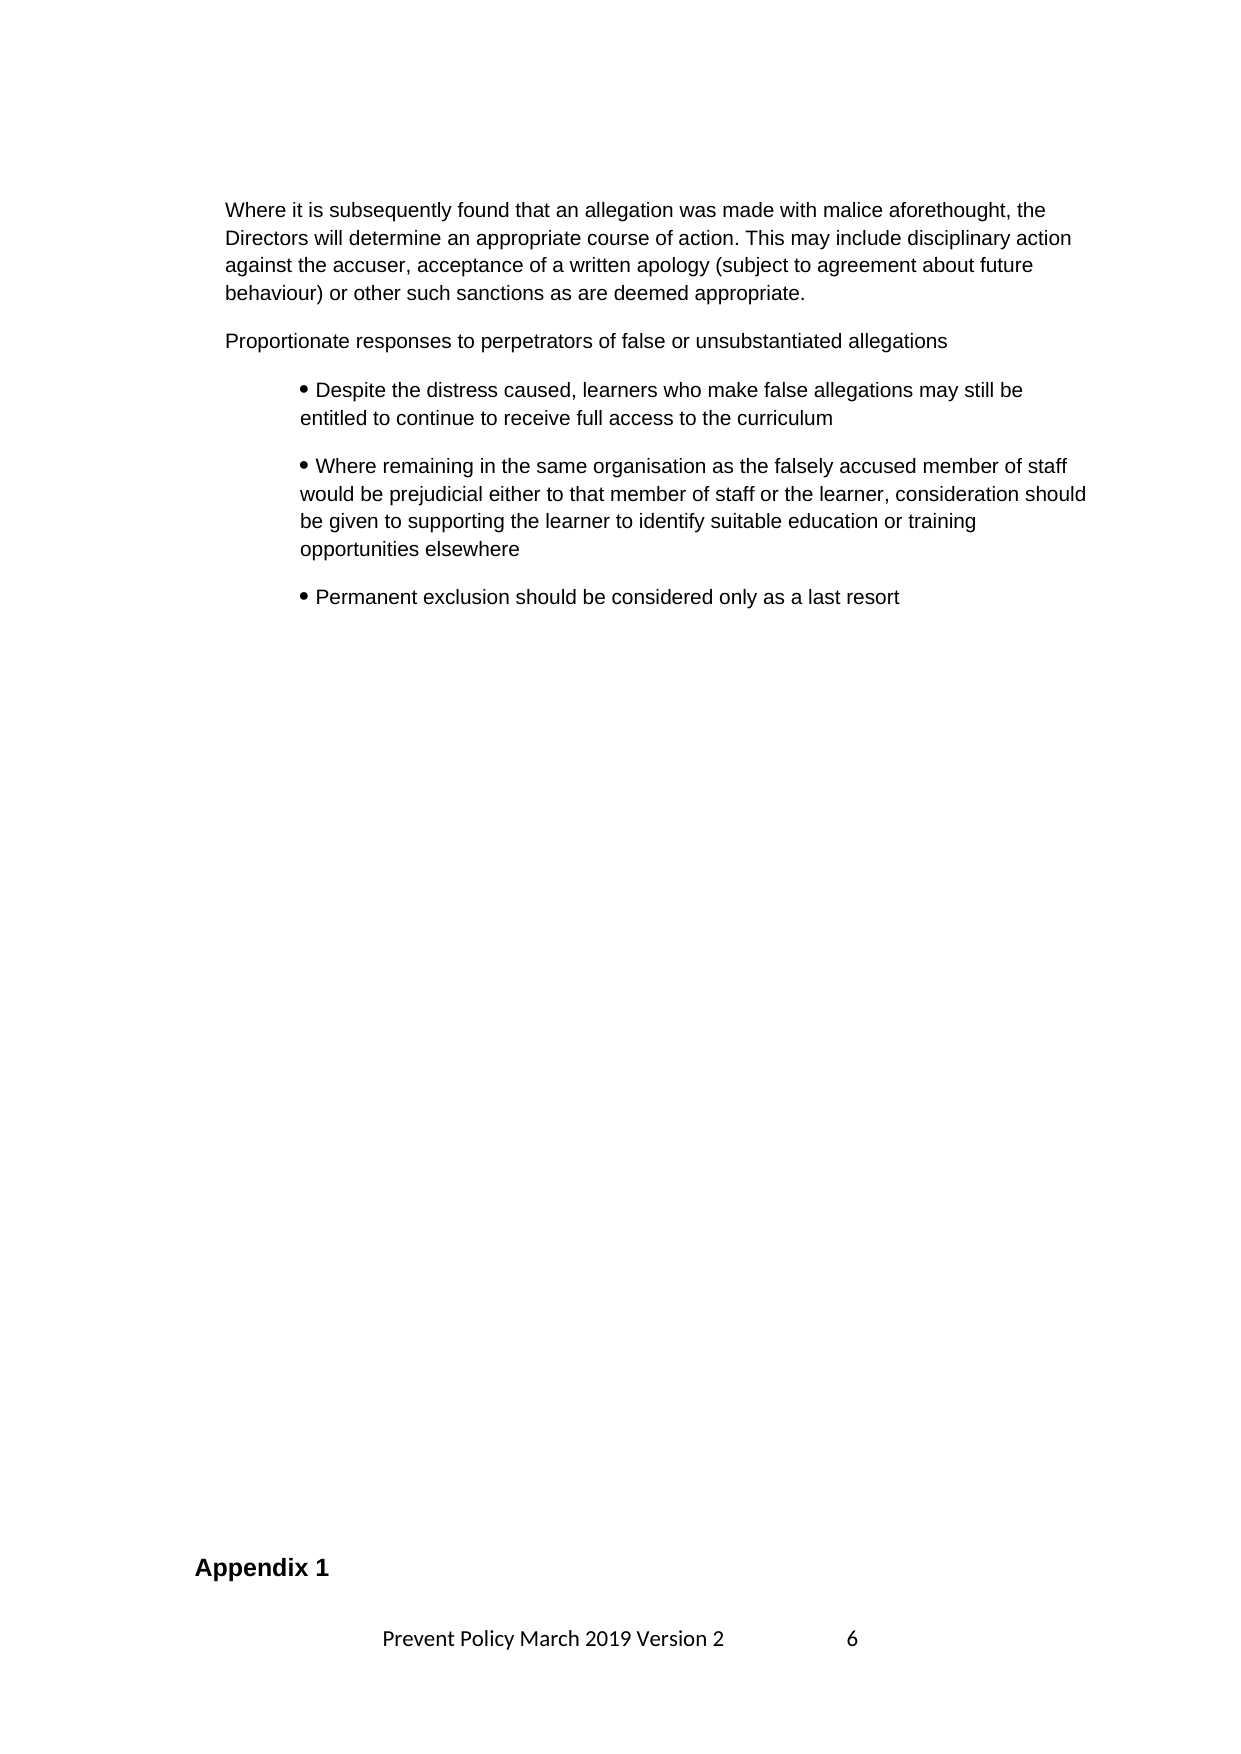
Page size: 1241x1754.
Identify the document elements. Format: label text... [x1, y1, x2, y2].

text Despite the distress caused, learners who make false allegations may still be entitled to continue to receive full access to the curriculum [300, 377, 1090, 429]
text Where it is subsequently found that an allegation was made with malice aforethought, the Directors will determine an appropriate course of action. This may include disciplinary action against the accuser, acceptance of a written apology (subject to agreement about future behaviour) or other such sanctions as are deemed appropriate. [225, 198, 1090, 305]
text Where remaining in the same organisation as the falsely accused member of staff would be prejudicial either to that member of staff or the learner, consideration should be given to supporting the learner to identify suitable education or training opportunities elsewhere [300, 454, 1090, 561]
text Proportionate responses to perpetrators of false or unsubstantiated allegations [225, 329, 1090, 353]
text Permanent exclusion should be considered only as a last resort [300, 585, 1090, 610]
text Appendix 1 [194, 1552, 1090, 1581]
